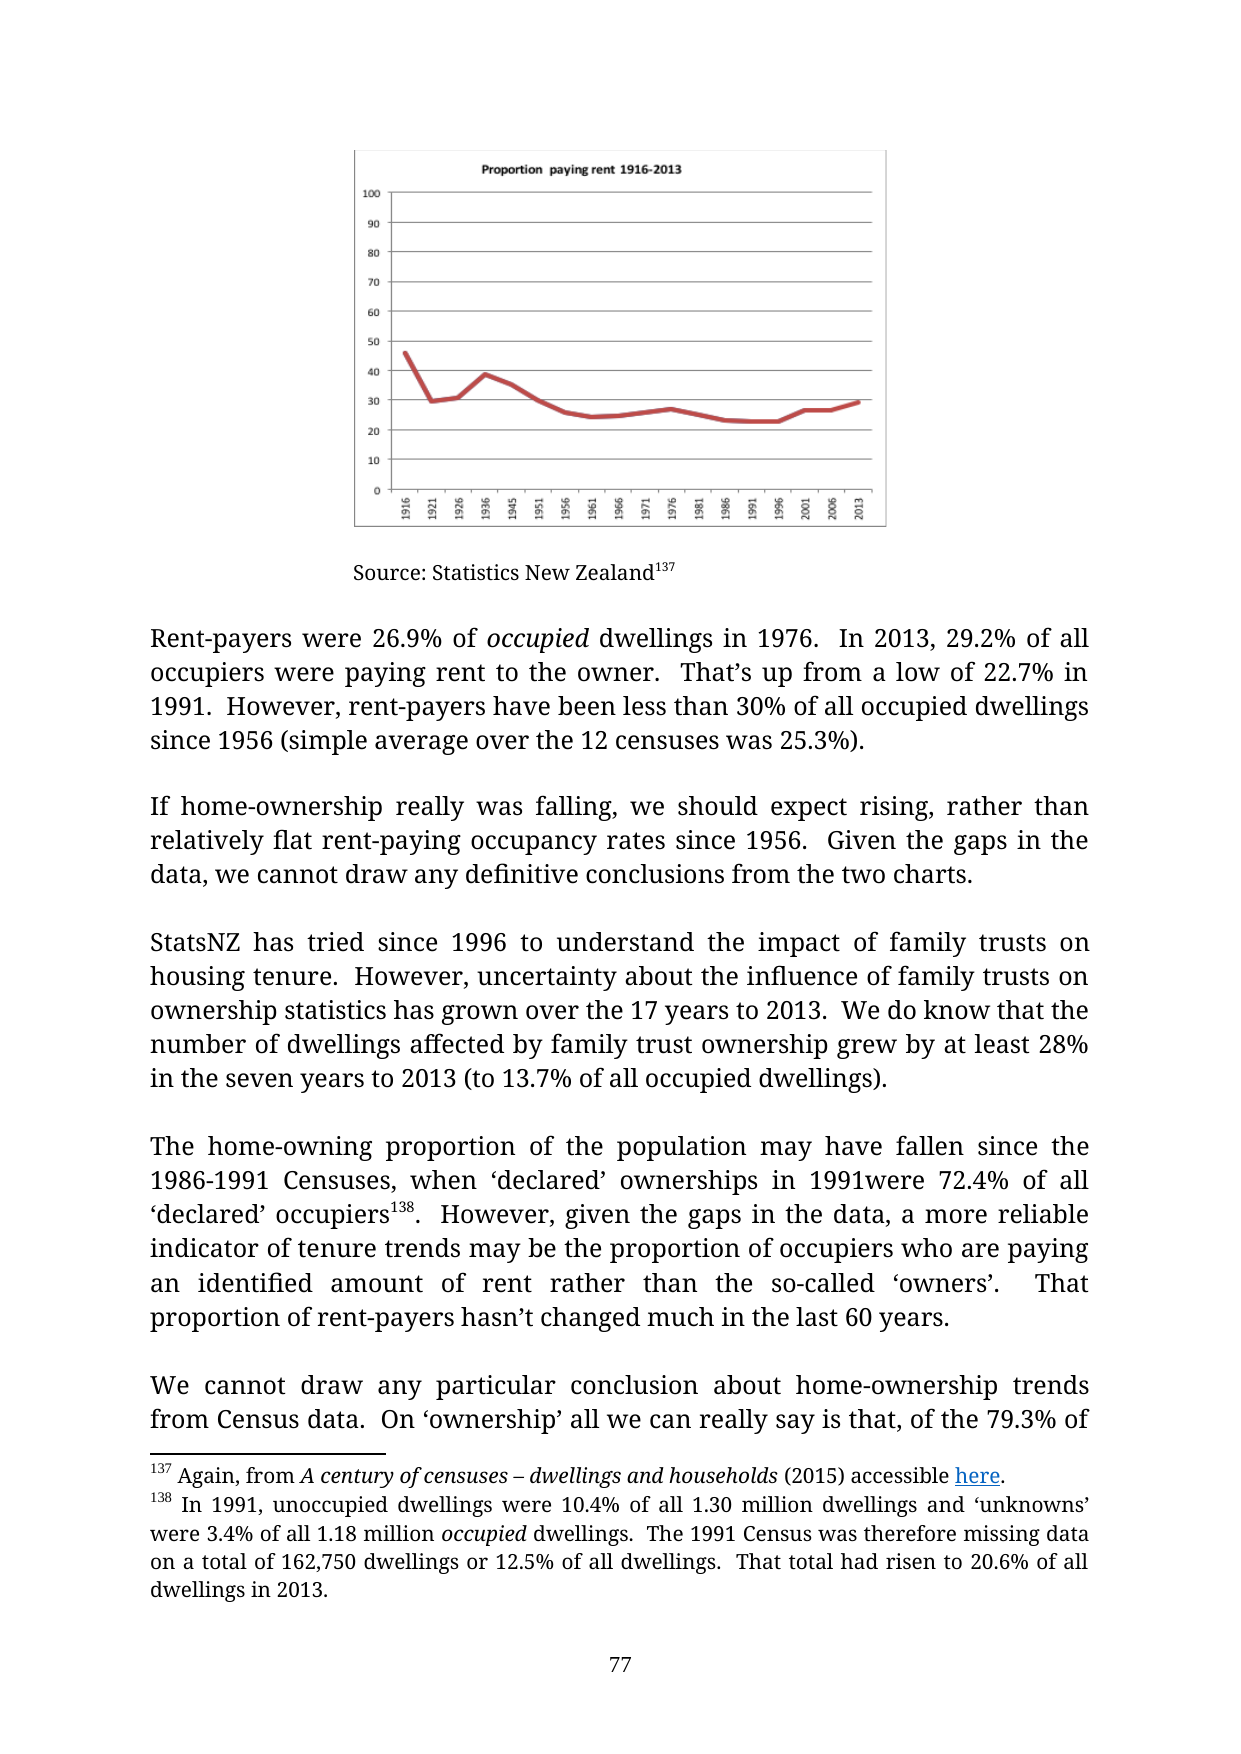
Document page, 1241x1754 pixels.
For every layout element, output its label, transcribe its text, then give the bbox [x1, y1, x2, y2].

text The home-owning proportion of the population may have fallen since the 1986-1991 Censuses, when ‘declared’ ownerships in 1991were 72.4% of all ‘declared’ occupiers. However, given the gaps in the data, a more reliable indicator of tenure trends may be the proportion of occupiers who are paying an identified amount of rent rather than the so-called ‘owners’. That proportion of rent-payers hasn’t changed much in the last 60 years. [150, 1129, 1090, 1333]
text Source: Statistics New Zealand [342, 558, 1090, 587]
picture [354, 150, 887, 527]
text If home-ownership really was falling, we should expect rising, rather than relatively flat rent-paying occupancy rates since 1956. Given the gaps in the data, we cannot draw any definitive conclusions from the two charts. [150, 788, 1090, 891]
text Rent-payers were 26.9% of occupied dwellings in 1976. In 2013, 29.2% of all occupiers were paying rent to the owner. That’s up from a low of 22.7% in 1991. However, rent-payers have been less than 30% of all occupied dwellings since 1956 (simple average over the 12 censuses was 25.3%). [150, 621, 1090, 757]
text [150, 1367, 1090, 1436]
text StatsNZ has tried since 1996 to understand the impact of family trusts on housing tenure. However, uncertainty about the influence of family trusts on ownership statistics has grown over the 17 years to 2013. We do know that the number of dwellings affected by family trust ownership grew by at least 28% in the seven years to 2013 (to 13.7% of all occupied dwellings). [150, 924, 1090, 1095]
